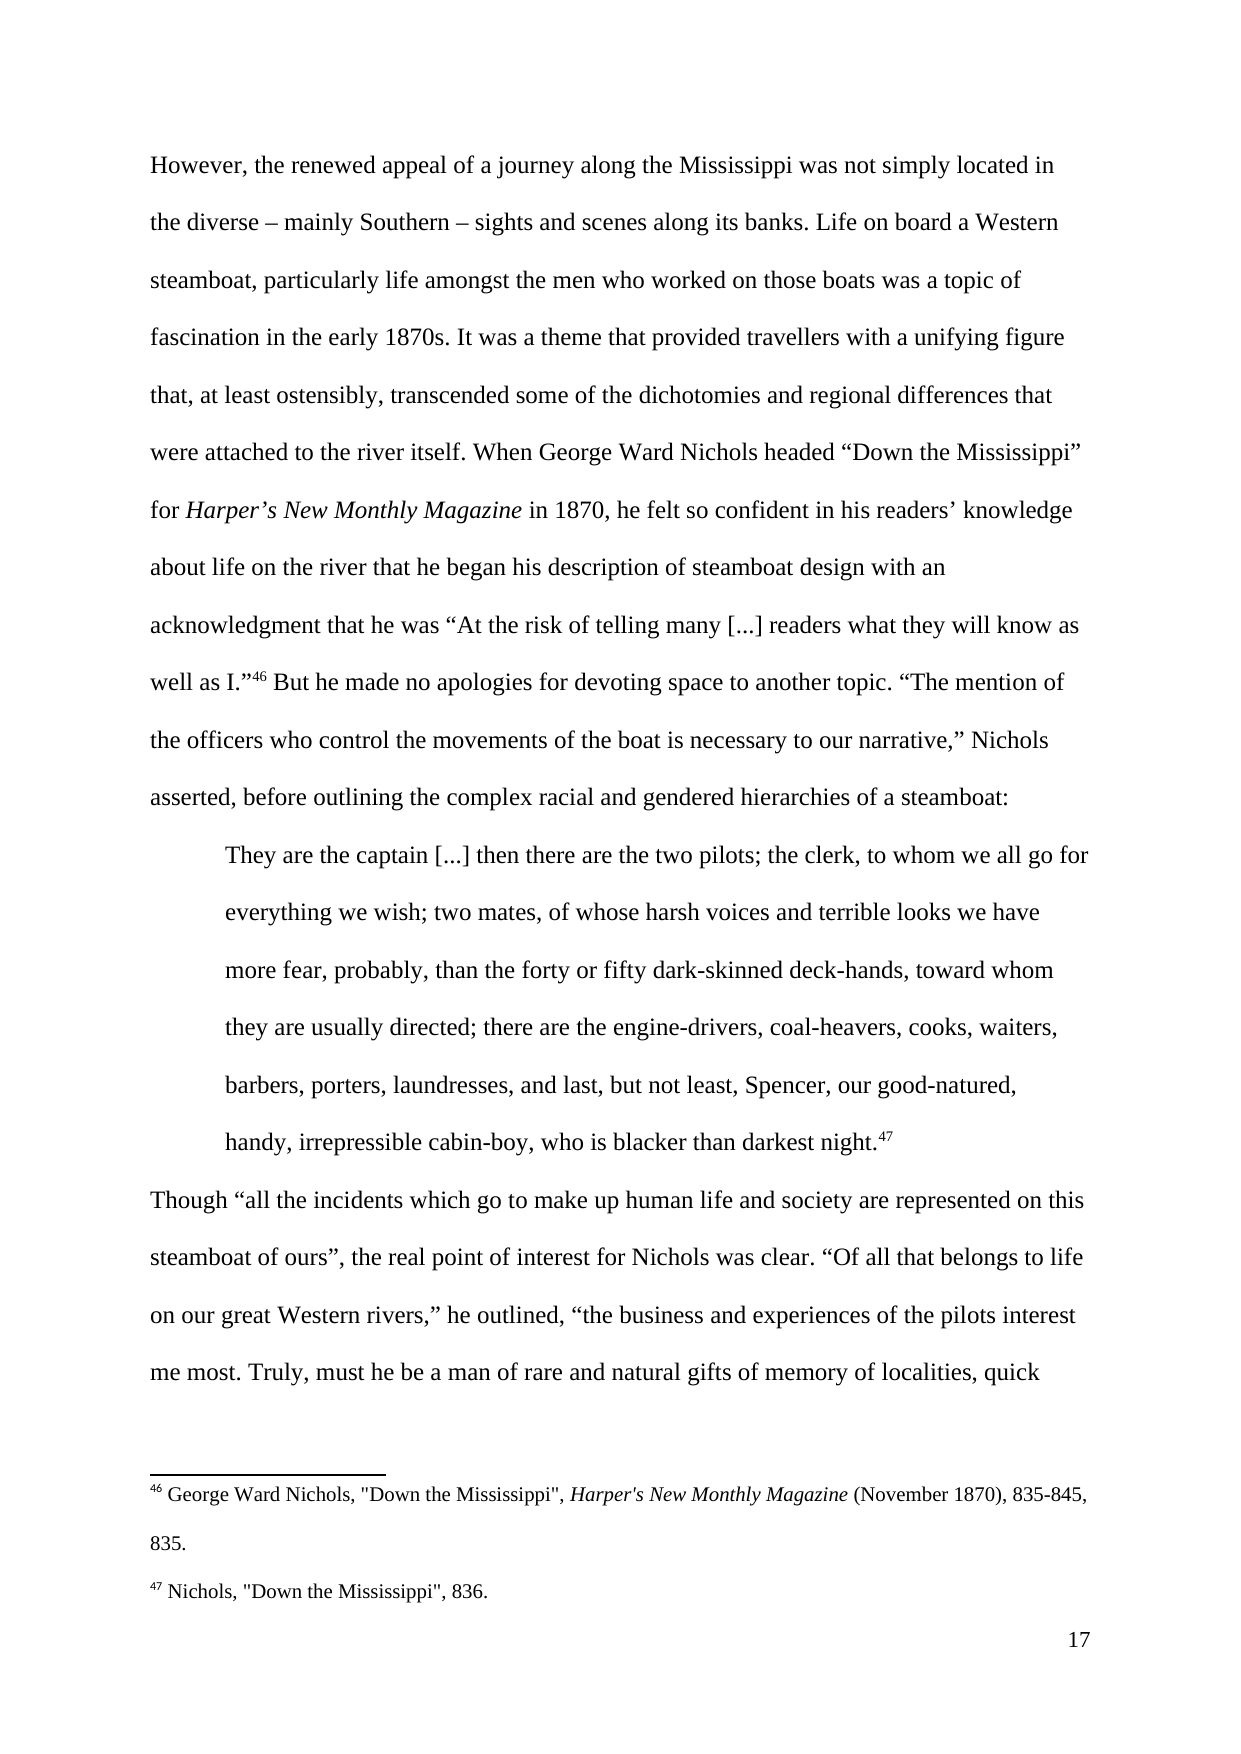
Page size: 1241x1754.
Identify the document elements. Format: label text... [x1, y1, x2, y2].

text They are the captain [...] then there are the two pilots; the clerk, to whom we all go for everything we wish; two mates, of whose harsh voices and terrible looks we have more fear, probably, than the forty or fifty dark-skinned deck-hands, toward whom they are usually directed; there are the engine-drivers, coal-heavers, cooks, waiters, barbers, porters, laundresses, and last, but not least, Spencer, our good-natured, handy, irrepressible cabin-boy, who is blacker than darkest night. [225, 840, 1090, 1156]
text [150, 1185, 1090, 1386]
text However, the renewed appeal of a journey along the Mississippi was not simply located in the diverse – mainly Southern – sights and scenes along its banks. Life on board a Western steamboat, particularly life amongst the men who worked on those boats was a topic of fascination in the early 1870s. It was a theme that provided travellers with a unifying figure that, at least ostensibly, transcended some of the dichotomies and regional differences that were attached to the river itself. When George Ward Nichols headed “Down the Mississippi” for Harper’s New Monthly Magazine in 1870, he felt so confident in his readers’ knowledge about life on the river that he began his description of steamboat design with an acknowledgment that he was “At the risk of telling many [...] readers what they will know as well as I.” But he made no apologies for devoting space to another topic. “The mention of the officers who control the movements of the boat is necessary to our narrative,” Nichols asserted, before outlining the complex racial and gendered hierarchies of a steamboat: [150, 150, 1090, 811]
